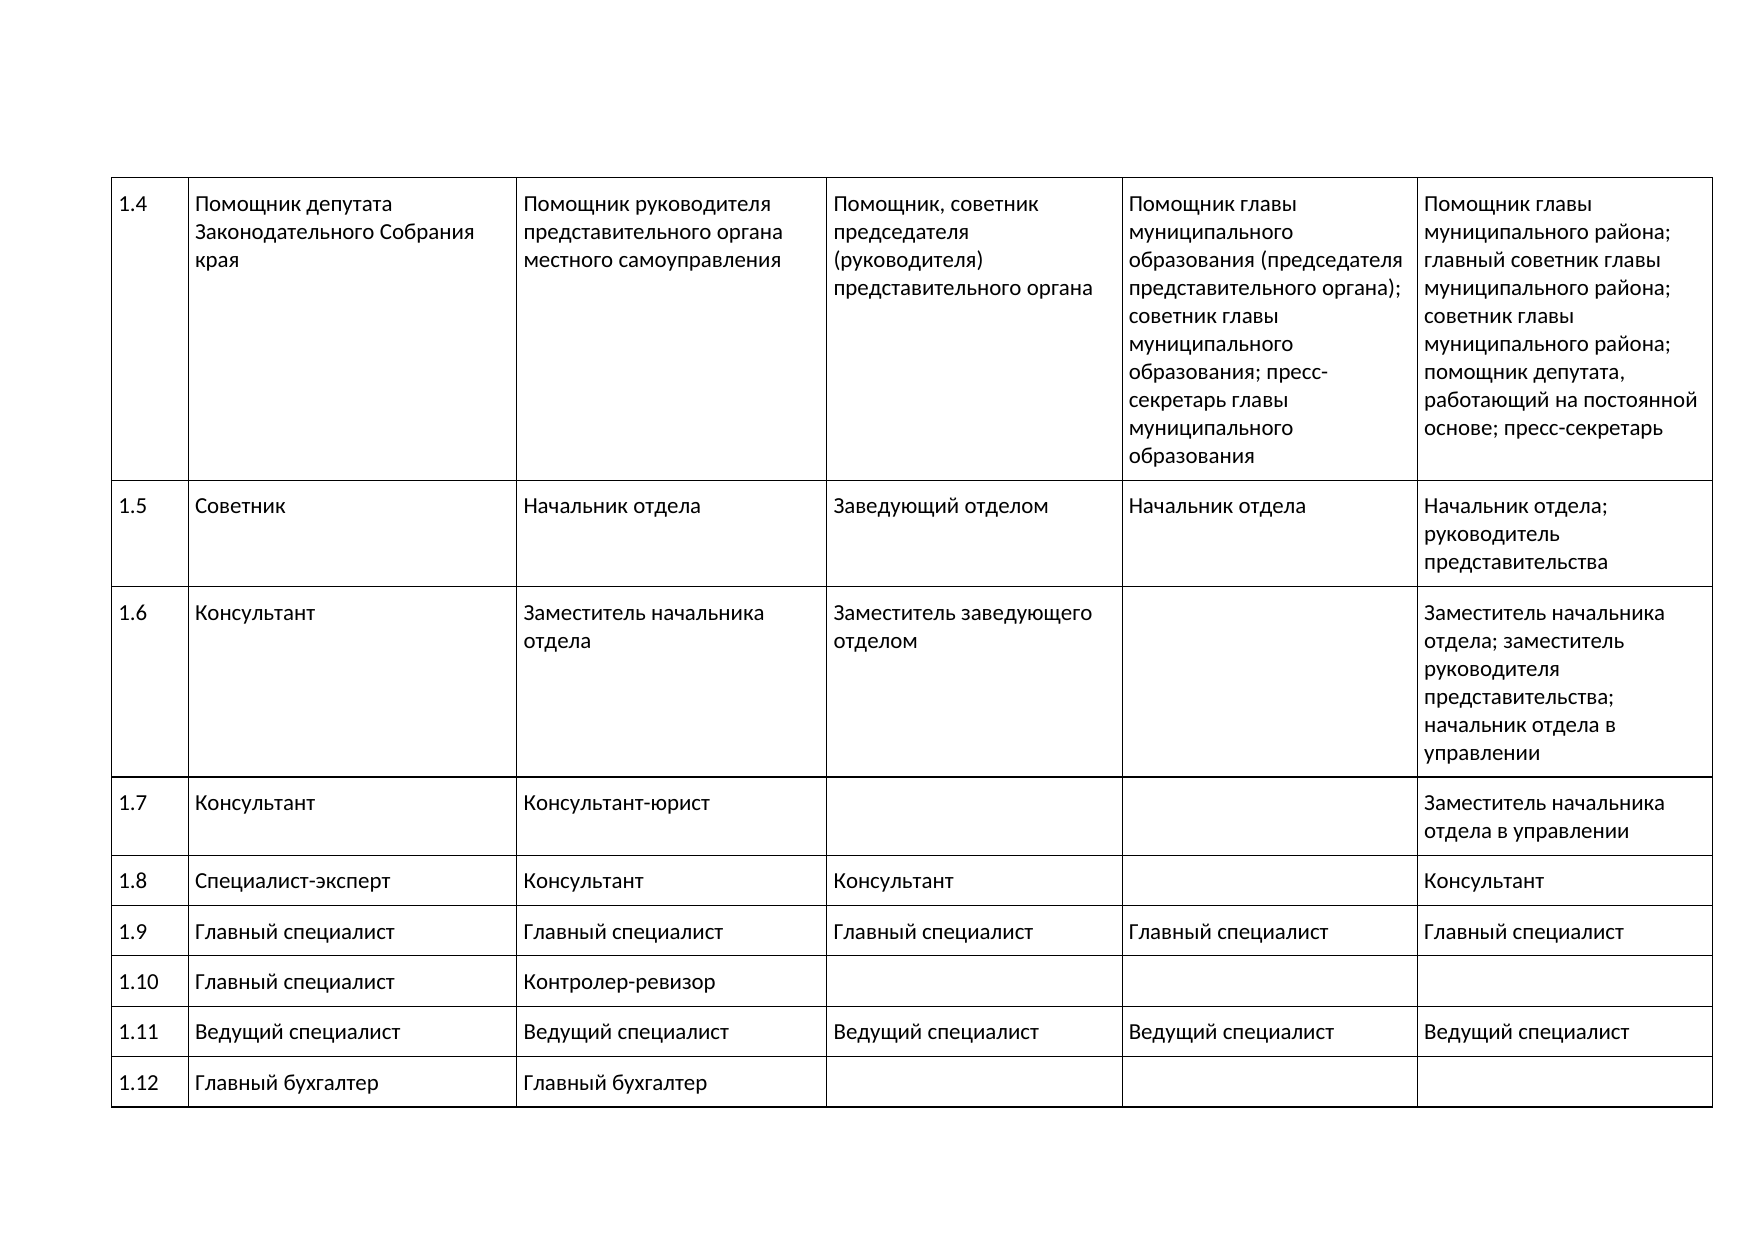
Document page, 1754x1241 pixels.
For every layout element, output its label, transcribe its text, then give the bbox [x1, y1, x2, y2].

table_cell Начальник отдела [517, 481, 826, 586]
table_cell Помощник руководителя представительного органа местного самоуправления [517, 178, 826, 480]
table_cell 1.10 [112, 956, 188, 1006]
table_cell [1123, 956, 1417, 1006]
table_cell 1.11 [112, 1007, 188, 1056]
table_cell 1.8 [112, 856, 188, 905]
table_cell [827, 778, 1122, 855]
table_cell Помощник главы муниципального района; главный советник главы муниципального района; советник главы муниципального района; помощник депутата, работающий на постоянной основе; пресс-секретарь [1418, 178, 1712, 480]
table_cell 1.7 [112, 778, 188, 855]
table_cell Ведущий специалист [517, 1007, 826, 1056]
table_cell [1123, 1057, 1417, 1106]
table_cell [1418, 1057, 1712, 1106]
table_cell [1418, 956, 1712, 1006]
table_cell 1.5 [112, 481, 188, 586]
table_cell Ведущий специалист [827, 1007, 1122, 1056]
table_cell Главный бухгалтер [517, 1057, 826, 1106]
table_cell [827, 1057, 1122, 1106]
table_cell Специалист-эксперт [189, 856, 516, 905]
table_cell Главный бухгалтер [189, 1057, 516, 1106]
table_cell Начальник отдела; руководитель представительства [1418, 481, 1712, 586]
table_cell 1.6 [112, 587, 188, 776]
table_cell [1123, 778, 1417, 855]
table_cell Помощник главы муниципального образования (председателя представительного органа); советник главы муниципального образования; пресс-секретарь главы муниципального образования [1123, 178, 1417, 480]
table_cell 1.4 [112, 178, 188, 480]
table_cell 1.9 [112, 906, 188, 955]
table_cell Помощник депутата Законодательного Собрания края [189, 178, 516, 480]
table_cell Контролер-ревизор [517, 956, 826, 1006]
table_cell Консультант [1418, 856, 1712, 905]
table_cell Ведущий специалист [1123, 1007, 1417, 1056]
table_cell Заместитель начальника отдела в управлении [1418, 778, 1712, 855]
table_cell [1123, 856, 1417, 905]
table_cell Ведущий специалист [1418, 1007, 1712, 1056]
table_cell Заместитель заведующего отделом [827, 587, 1122, 776]
table_cell Начальник отдела [1123, 481, 1417, 586]
table_cell Заместитель начальника отдела; заместитель руководителя представительства; начальник отдела в управлении [1418, 587, 1712, 776]
table_cell Ведущий специалист [189, 1007, 516, 1056]
table_cell Помощник, советник председателя (руководителя) представительного органа [827, 178, 1122, 480]
table_cell Заместитель начальника отдела [517, 587, 826, 776]
table_cell Заведующий отделом [827, 481, 1122, 586]
table_cell Главный специалист [189, 906, 516, 955]
table_cell Главный специалист [827, 906, 1122, 955]
table_cell Главный специалист [1418, 906, 1712, 955]
table_cell Консультант [189, 778, 516, 855]
table_cell Советник [189, 481, 516, 586]
table_cell 1.12 [112, 1057, 188, 1106]
table_cell Главный специалист [189, 956, 516, 1006]
table_cell [827, 956, 1122, 1006]
table_cell Консультант-юрист [517, 778, 826, 855]
table_cell [1123, 587, 1417, 776]
table_cell Главный специалист [517, 906, 826, 955]
table_cell Консультант [827, 856, 1122, 905]
table_cell Главный специалист [1123, 906, 1417, 955]
table_cell Консультант [517, 856, 826, 905]
table_cell Консультант [189, 587, 516, 776]
